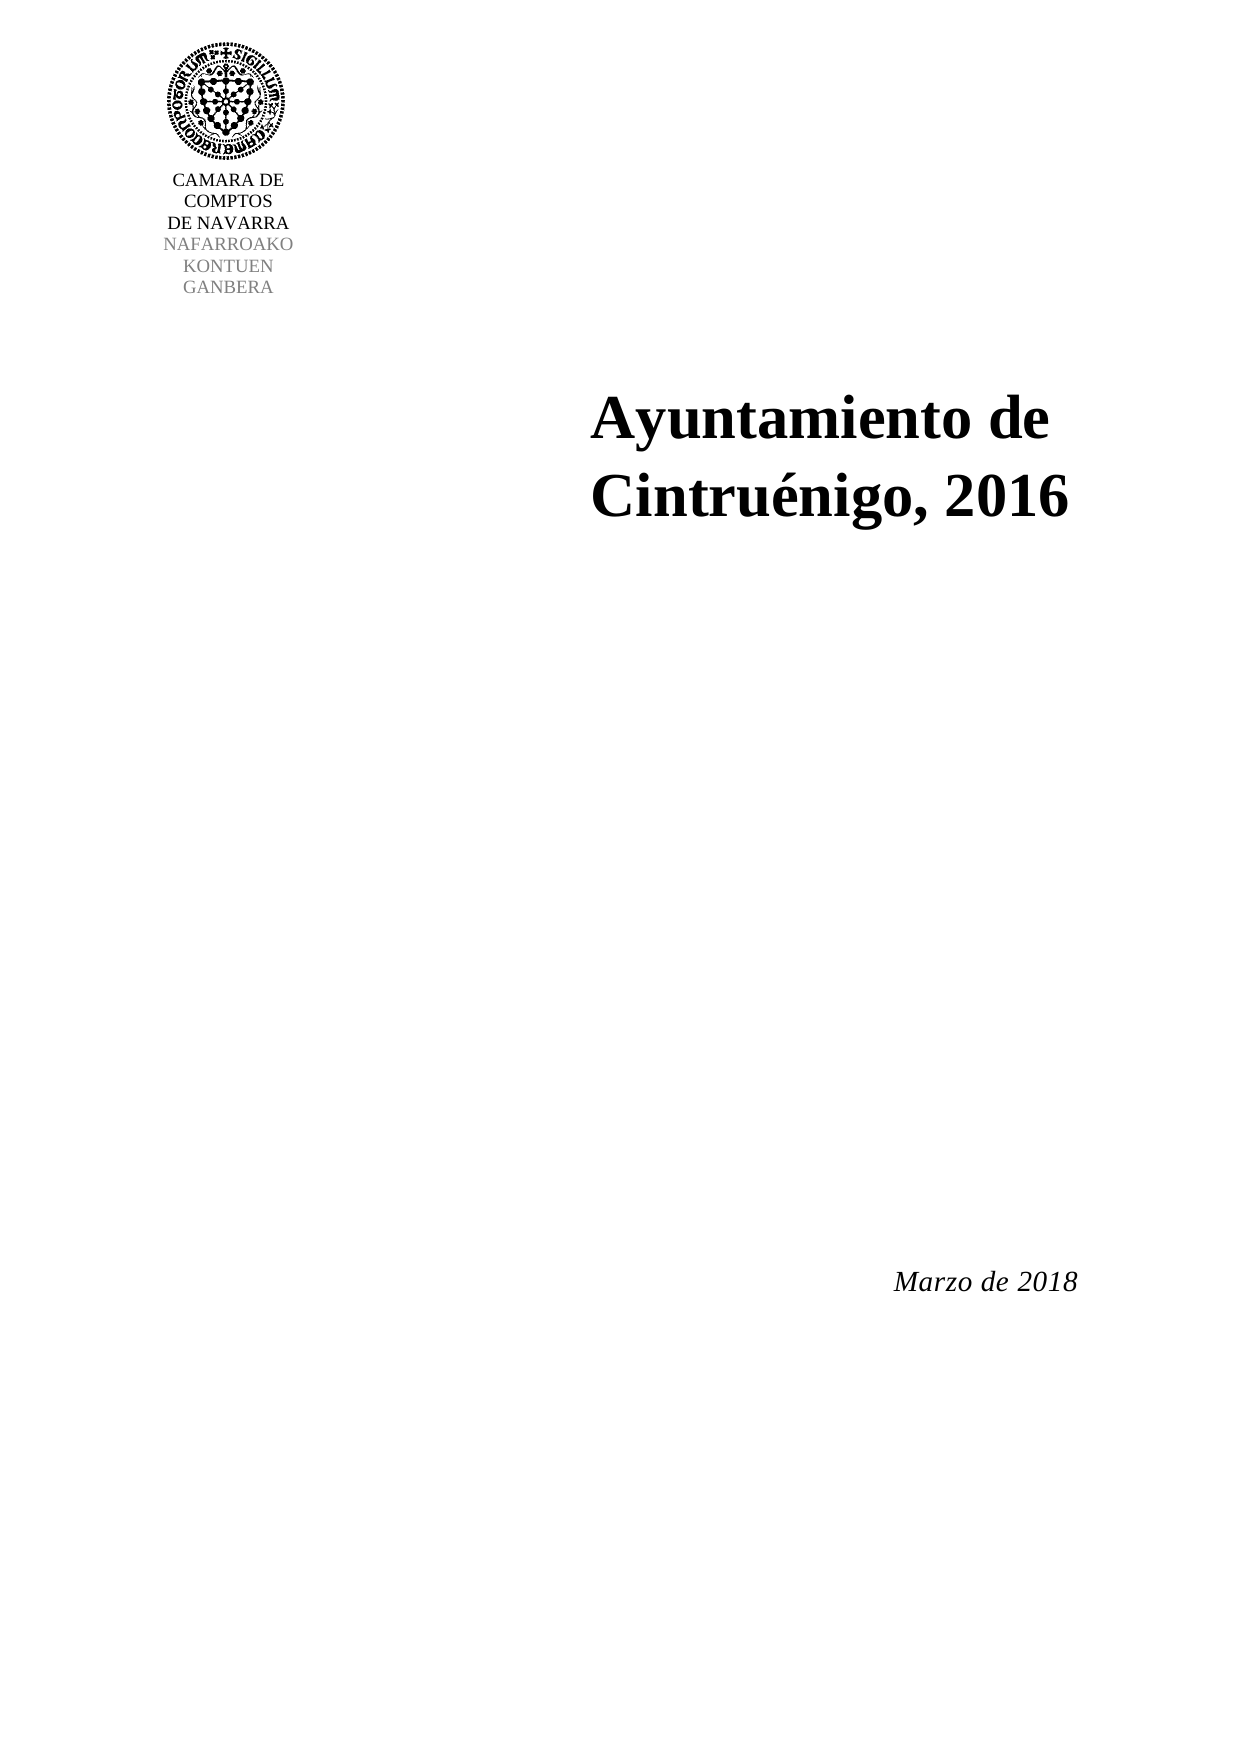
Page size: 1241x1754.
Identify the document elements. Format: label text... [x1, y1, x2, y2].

picture [162, 38, 289, 160]
text Marzo de 2018 [162, 1264, 1078, 1298]
text Cintruénigo, 2016 [591, 458, 1187, 530]
text Ayuntamiento de [591, 380, 1187, 452]
